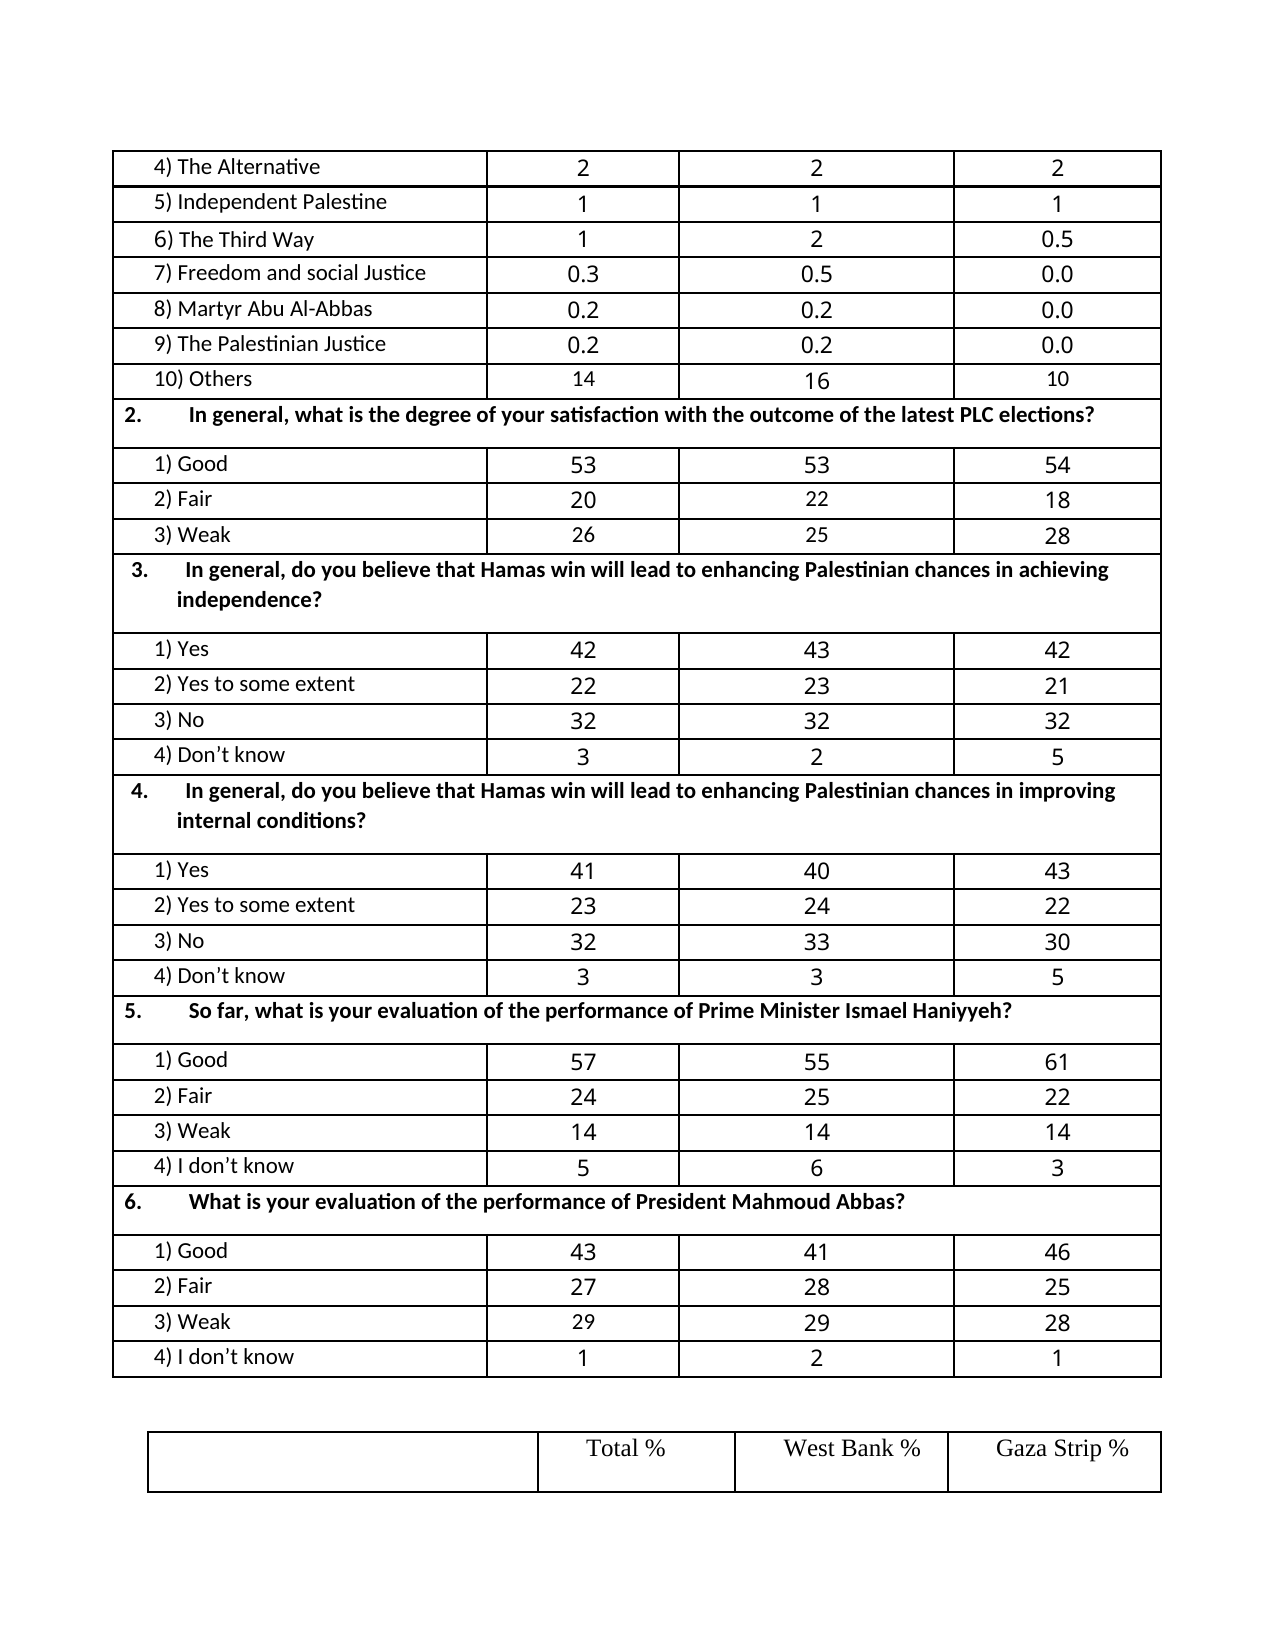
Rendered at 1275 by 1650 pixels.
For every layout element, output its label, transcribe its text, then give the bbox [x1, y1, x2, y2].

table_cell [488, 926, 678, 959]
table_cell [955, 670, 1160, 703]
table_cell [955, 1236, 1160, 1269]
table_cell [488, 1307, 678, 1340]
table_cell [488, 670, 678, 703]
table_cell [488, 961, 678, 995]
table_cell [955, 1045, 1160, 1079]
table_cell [111, 1377, 1161, 1493]
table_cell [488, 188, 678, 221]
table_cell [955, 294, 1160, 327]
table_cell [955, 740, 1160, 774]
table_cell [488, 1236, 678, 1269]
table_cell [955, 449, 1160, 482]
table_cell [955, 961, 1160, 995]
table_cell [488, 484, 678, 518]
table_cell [680, 152, 953, 185]
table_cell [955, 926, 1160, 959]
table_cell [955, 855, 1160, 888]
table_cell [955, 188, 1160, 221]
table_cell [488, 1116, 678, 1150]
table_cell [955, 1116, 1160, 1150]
table_cell [1161, 150, 1170, 1493]
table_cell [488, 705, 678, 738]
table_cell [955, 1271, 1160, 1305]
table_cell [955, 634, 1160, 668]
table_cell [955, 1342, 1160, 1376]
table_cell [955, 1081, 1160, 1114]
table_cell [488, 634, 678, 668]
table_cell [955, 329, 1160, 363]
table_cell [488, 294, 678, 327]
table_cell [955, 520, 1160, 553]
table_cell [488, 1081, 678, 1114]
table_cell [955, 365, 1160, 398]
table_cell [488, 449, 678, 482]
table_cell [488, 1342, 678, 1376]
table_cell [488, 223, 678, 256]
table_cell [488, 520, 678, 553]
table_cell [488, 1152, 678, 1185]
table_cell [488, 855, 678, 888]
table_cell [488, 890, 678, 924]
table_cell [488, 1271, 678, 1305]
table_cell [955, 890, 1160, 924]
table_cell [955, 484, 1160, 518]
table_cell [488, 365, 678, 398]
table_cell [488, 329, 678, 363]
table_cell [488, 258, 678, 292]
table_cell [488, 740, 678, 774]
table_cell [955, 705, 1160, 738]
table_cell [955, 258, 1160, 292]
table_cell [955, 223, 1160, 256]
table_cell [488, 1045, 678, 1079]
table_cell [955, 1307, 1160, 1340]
table_cell [105, 150, 111, 1493]
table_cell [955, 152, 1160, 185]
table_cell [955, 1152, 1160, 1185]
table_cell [114, 152, 486, 185]
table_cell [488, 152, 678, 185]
